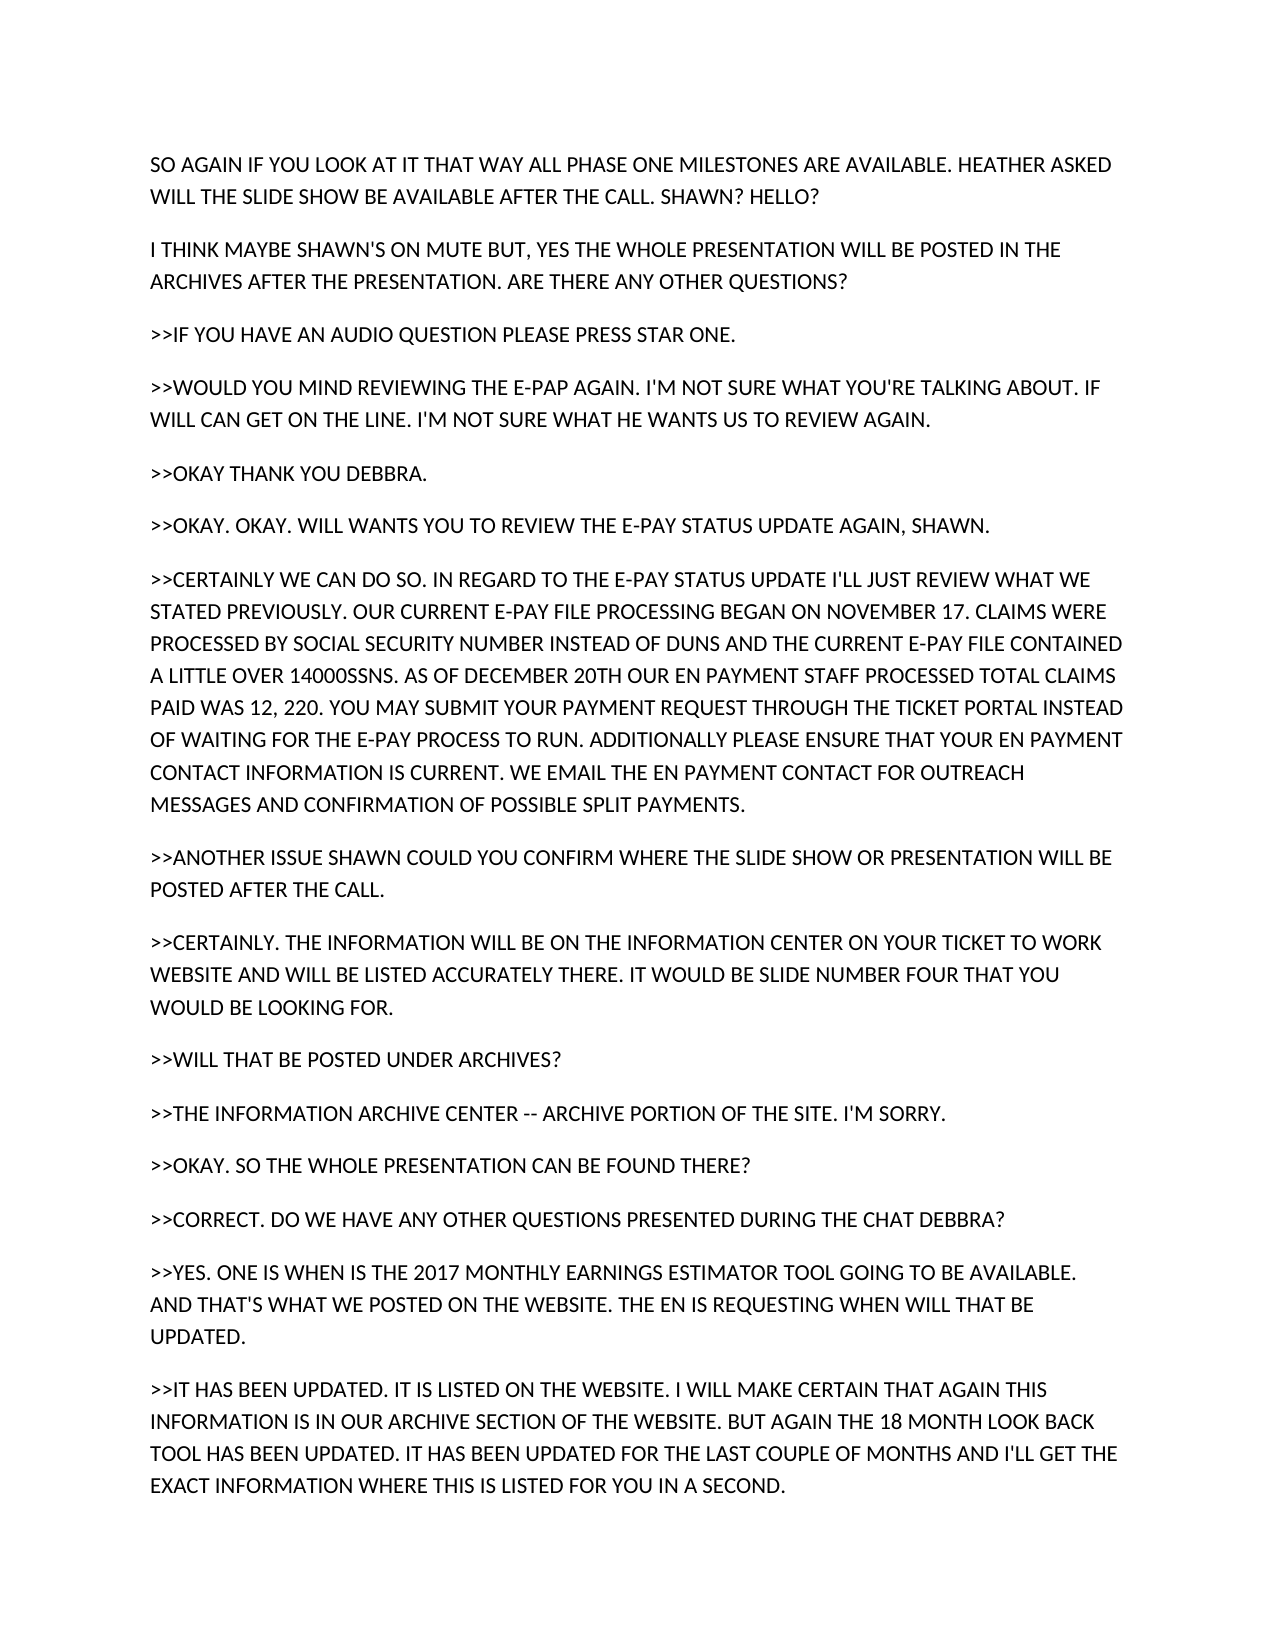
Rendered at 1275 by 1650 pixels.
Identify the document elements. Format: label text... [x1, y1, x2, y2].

text >>ANOTHER ISSUE SHAWN COULD YOU CONFIRM WHERE THE SLIDE SHOW OR PRESENTATION WILL BE POSTED AFTER THE CALL. [150, 843, 1125, 903]
text >>CERTAINLY. THE INFORMATION WILL BE ON THE INFORMATION CENTER ON YOUR TICKET TO WORK WEBSITE AND WILL BE LISTED ACCURATELY THERE. IT WOULD BE SLIDE NUMBER FOUR THAT YOU WOULD BE LOOKING FOR. [150, 928, 1125, 1021]
text >>YES. ONE IS WHEN IS THE 2017 MONTHLY EARNINGS ESTIMATOR TOOL GOING TO BE AVAILABLE. AND THAT'S WHAT WE POSTED ON THE WEBSITE. THE EN IS REQUESTING WHEN WILL THAT BE UPDATED. [150, 1258, 1125, 1350]
text >>IT HAS BEEN UPDATED. IT IS LISTED ON THE WEBSITE. I WILL MAKE CERTAIN THAT AGAIN THIS INFORMATION IS IN OUR ARCHIVE SECTION OF THE WEBSITE. BUT AGAIN THE 18 MONTH LOOK BACK TOOL HAS BEEN UPDATED. IT HAS BEEN UPDATED FOR THE LAST COUPLE OF MONTHS AND I'LL GET THE EXACT INFORMATION WHERE THIS IS LISTED FOR YOU IN A SECOND. [150, 1375, 1125, 1500]
text >>OKAY. SO THE WHOLE PRESENTATION CAN BE FOUND THERE? [150, 1152, 1125, 1180]
text >>IF YOU HAVE AN AUDIO QUESTION PLEASE PRESS STAR ONE. [150, 320, 1125, 348]
text >>OKAY THANK YOU DEBBRA. [150, 459, 1125, 487]
text >>CERTAINLY WE CAN DO SO. IN REGARD TO THE E-PAY STATUS UPDATE I'LL JUST REVIEW WHAT WE STATED PREVIOUSLY. OUR CURRENT E-PAY FILE PROCESSING BEGAN ON NOVEMBER 17. CLAIMS WERE PROCESSED BY SOCIAL SECURITY NUMBER INSTEAD OF DUNS AND THE CURRENT E-PAY FILE CONTAINED A LITTLE OVER 14000SSNS. AS OF DECEMBER 20TH OUR EN PAYMENT STAFF PROCESSED TOTAL CLAIMS PAID WAS 12, 220. YOU MAY SUBMIT YOUR PAYMENT REQUEST THROUGH THE TICKET PORTAL INSTEAD OF WAITING FOR THE E-PAY PROCESS TO RUN. ADDITIONALLY PLEASE ENSURE THAT YOUR EN PAYMENT CONTACT INFORMATION IS CURRENT. WE EMAIL THE EN PAYMENT CONTACT FOR OUTREACH MESSAGES AND CONFIRMATION OF POSSIBLE SPLIT PAYMENTS. [150, 565, 1125, 818]
text I THINK MAYBE SHAWN'S ON MUTE BUT, YES THE WHOLE PRESENTATION WILL BE POSTED IN THE ARCHIVES AFTER THE PRESENTATION. ARE THERE ANY OTHER QUESTIONS? [150, 235, 1125, 295]
text >>CORRECT. DO WE HAVE ANY OTHER QUESTIONS PRESENTED DURING THE CHAT DEBBRA? [150, 1205, 1125, 1233]
text >>OKAY. OKAY. WILL WANTS YOU TO REVIEW THE E-PAY STATUS UPDATE AGAIN, SHAWN. [150, 512, 1125, 540]
text SO AGAIN IF YOU LOOK AT IT THAT WAY ALL PHASE ONE MILESTONES ARE AVAILABLE. HEATHER ASKED WILL THE SLIDE SHOW BE AVAILABLE AFTER THE CALL. SHAWN? HELLO? [150, 150, 1125, 210]
text >>THE INFORMATION ARCHIVE CENTER -- ARCHIVE PORTION OF THE SITE. I'M SORRY. [150, 1099, 1125, 1127]
text >>WILL THAT BE POSTED UNDER ARCHIVES? [150, 1046, 1125, 1074]
text >>WOULD YOU MIND REVIEWING THE E-PAP AGAIN. I'M NOT SURE WHAT YOU'RE TALKING ABOUT. IF WILL CAN GET ON THE LINE. I'M NOT SURE WHAT HE WANTS US TO REVIEW AGAIN. [150, 373, 1125, 434]
